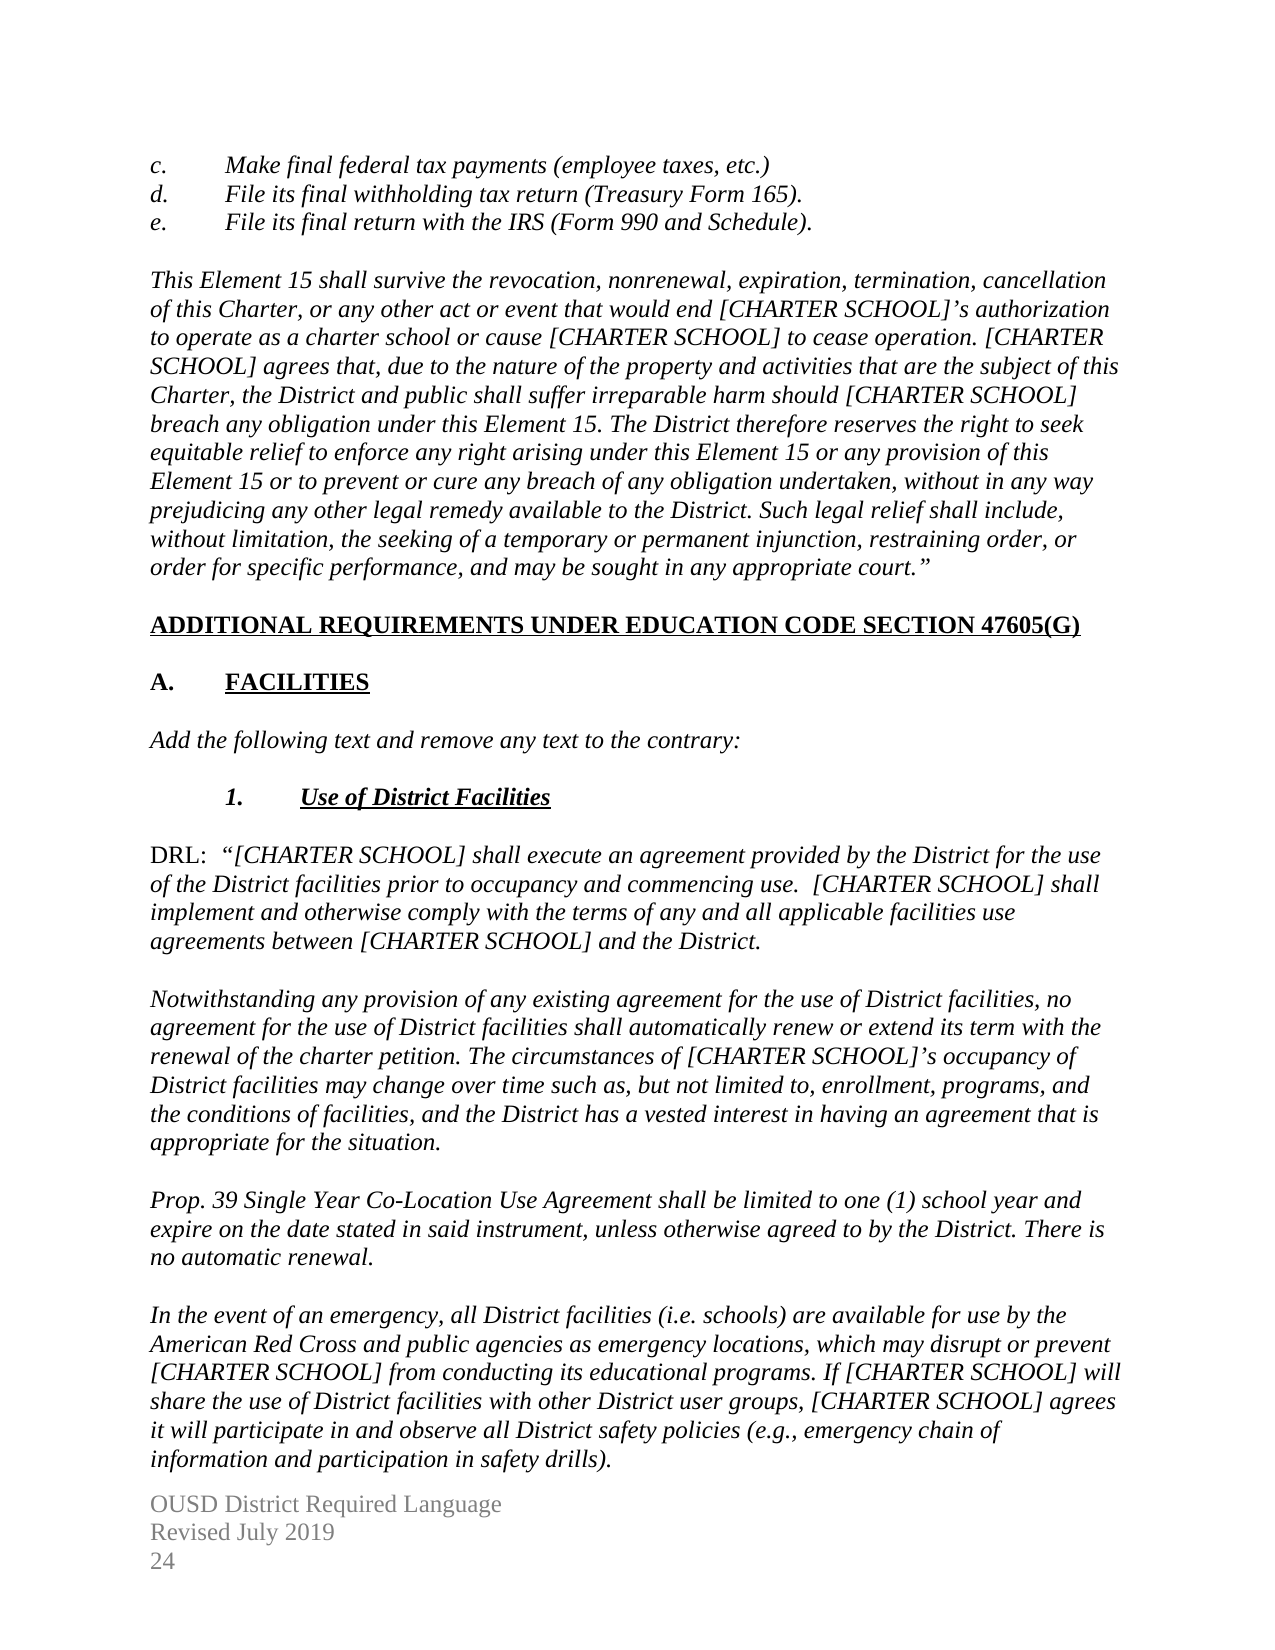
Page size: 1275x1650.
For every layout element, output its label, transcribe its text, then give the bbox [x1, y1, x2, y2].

text Notwithstanding any provision of any existing agreement for the use of District facilities, no agreement for the use of District facilities shall automatically renew or extend its term with the renewal of the charter petition. The circumstances of [CHARTER SCHOOL]’s occupancy of District facilities may change over time such as, but not limited to, enrollment, programs, and the conditions of facilities, and the District has a vested interest in having an agreement that is appropriate for the situation. [150, 984, 1125, 1156]
text In the event of an emergency, all District facilities (i.e. schools) are available for use by the American Red Cross and public agencies as emergency locations, which may disrupt or prevent [CHARTER SCHOOL] from conducting its educational programs. If [CHARTER SCHOOL] will share the use of District facilities with other District user groups, [CHARTER SCHOOL] agrees it will participate in and observe all District safety policies (e.g., emergency chain of information and participation in safety drills). [150, 1300, 1125, 1472]
text Prop. 39 Single Year Co-Location Use Agreement shall be limited to one (1) school year and expire on the date stated in said instrument, unless otherwise agreed to by the District. There is no automatic renewal. [150, 1185, 1125, 1271]
text ADDITIONAL REQUIREMENTS UNDER EDUCATION CODE SECTION 47605(G) [150, 610, 1125, 639]
text c. Make final federal tax payments (employee taxes, etc.) [150, 150, 1125, 179]
text 1. Use of District Facilities [150, 782, 1125, 811]
text d. File its final withholding tax return (Treasury Form 165). [150, 179, 1125, 207]
text e. File its final return with the IRS (Form 990 and Schedule). [150, 207, 1125, 236]
text Add the following text and remove any text to the contrary: [150, 725, 1125, 754]
text This Element 15 shall survive the revocation, nonrenewal, expiration, termination, cancellation of this Charter, or any other act or event that would end [CHARTER SCHOOL]’s authorization to operate as a charter school or cause [CHARTER SCHOOL] to cease operation. [CHARTER SCHOOL] agrees that, due to the nature of the property and activities that are the subject of this Charter, the District and public shall suffer irreparable harm should [CHARTER SCHOOL] breach any obligation under this Element 15. The District therefore reserves the right to seek equitable relief to enforce any right arising under this Element 15 or any provision of this Element 15 or to prevent or cure any breach of any obligation undertaken, without in any way prejudicing any other legal remedy available to the District. Such legal relief shall include, without limitation, the seeking of a temporary or permanent injunction, restraining order, or order for specific performance, and may be sought in any appropriate court.” [150, 265, 1125, 581]
text DRL: “[CHARTER SCHOOL] shall execute an agreement provided by the District for the use of the District facilities prior to occupancy and commencing use. [CHARTER SCHOOL] shall implement and otherwise comply with the terms of any and all applicable facilities use agreements between [CHARTER SCHOOL] and the District. [150, 840, 1125, 955]
text A. FACILITIES [150, 667, 1125, 696]
